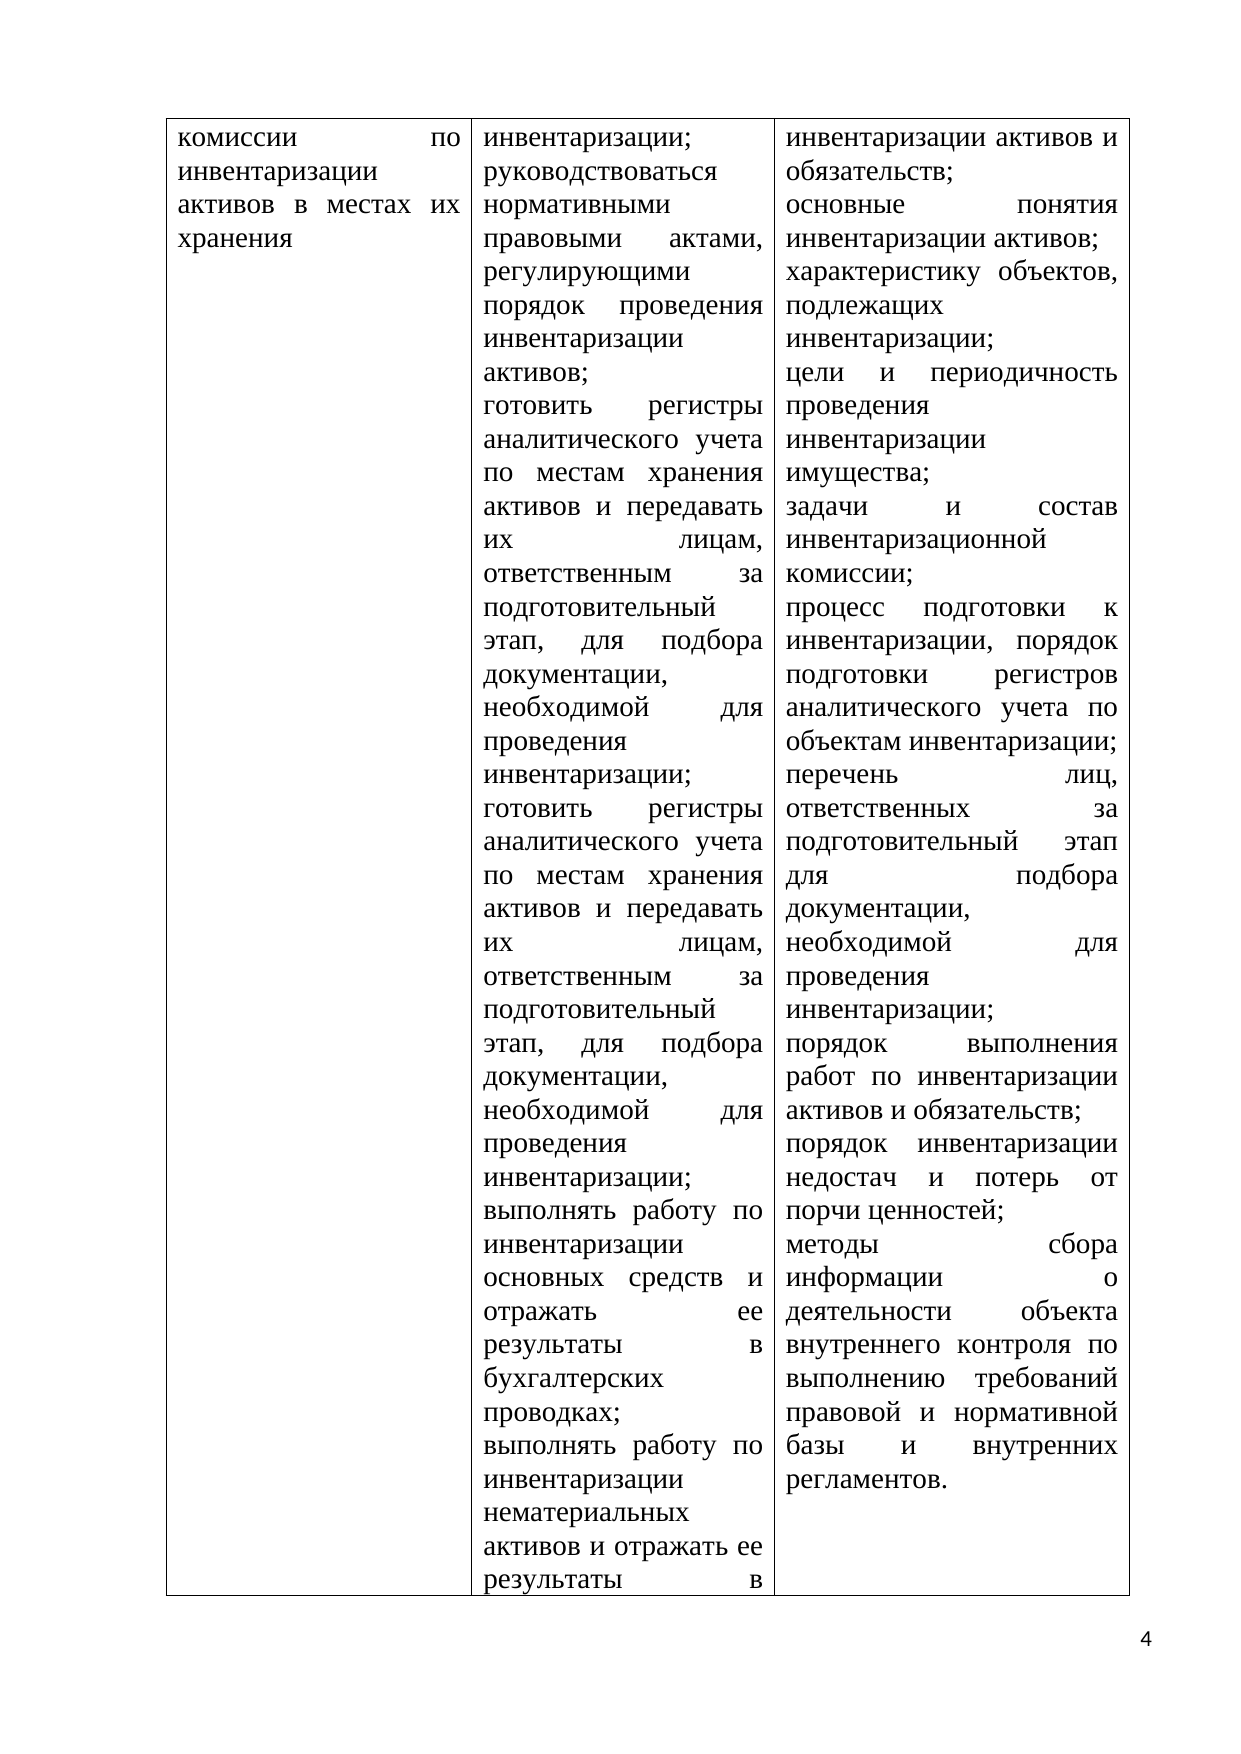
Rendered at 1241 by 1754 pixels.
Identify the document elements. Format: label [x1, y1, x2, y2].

table_cell [167, 119, 471, 1595]
table_cell [472, 119, 774, 1595]
table_cell [775, 119, 1129, 1595]
